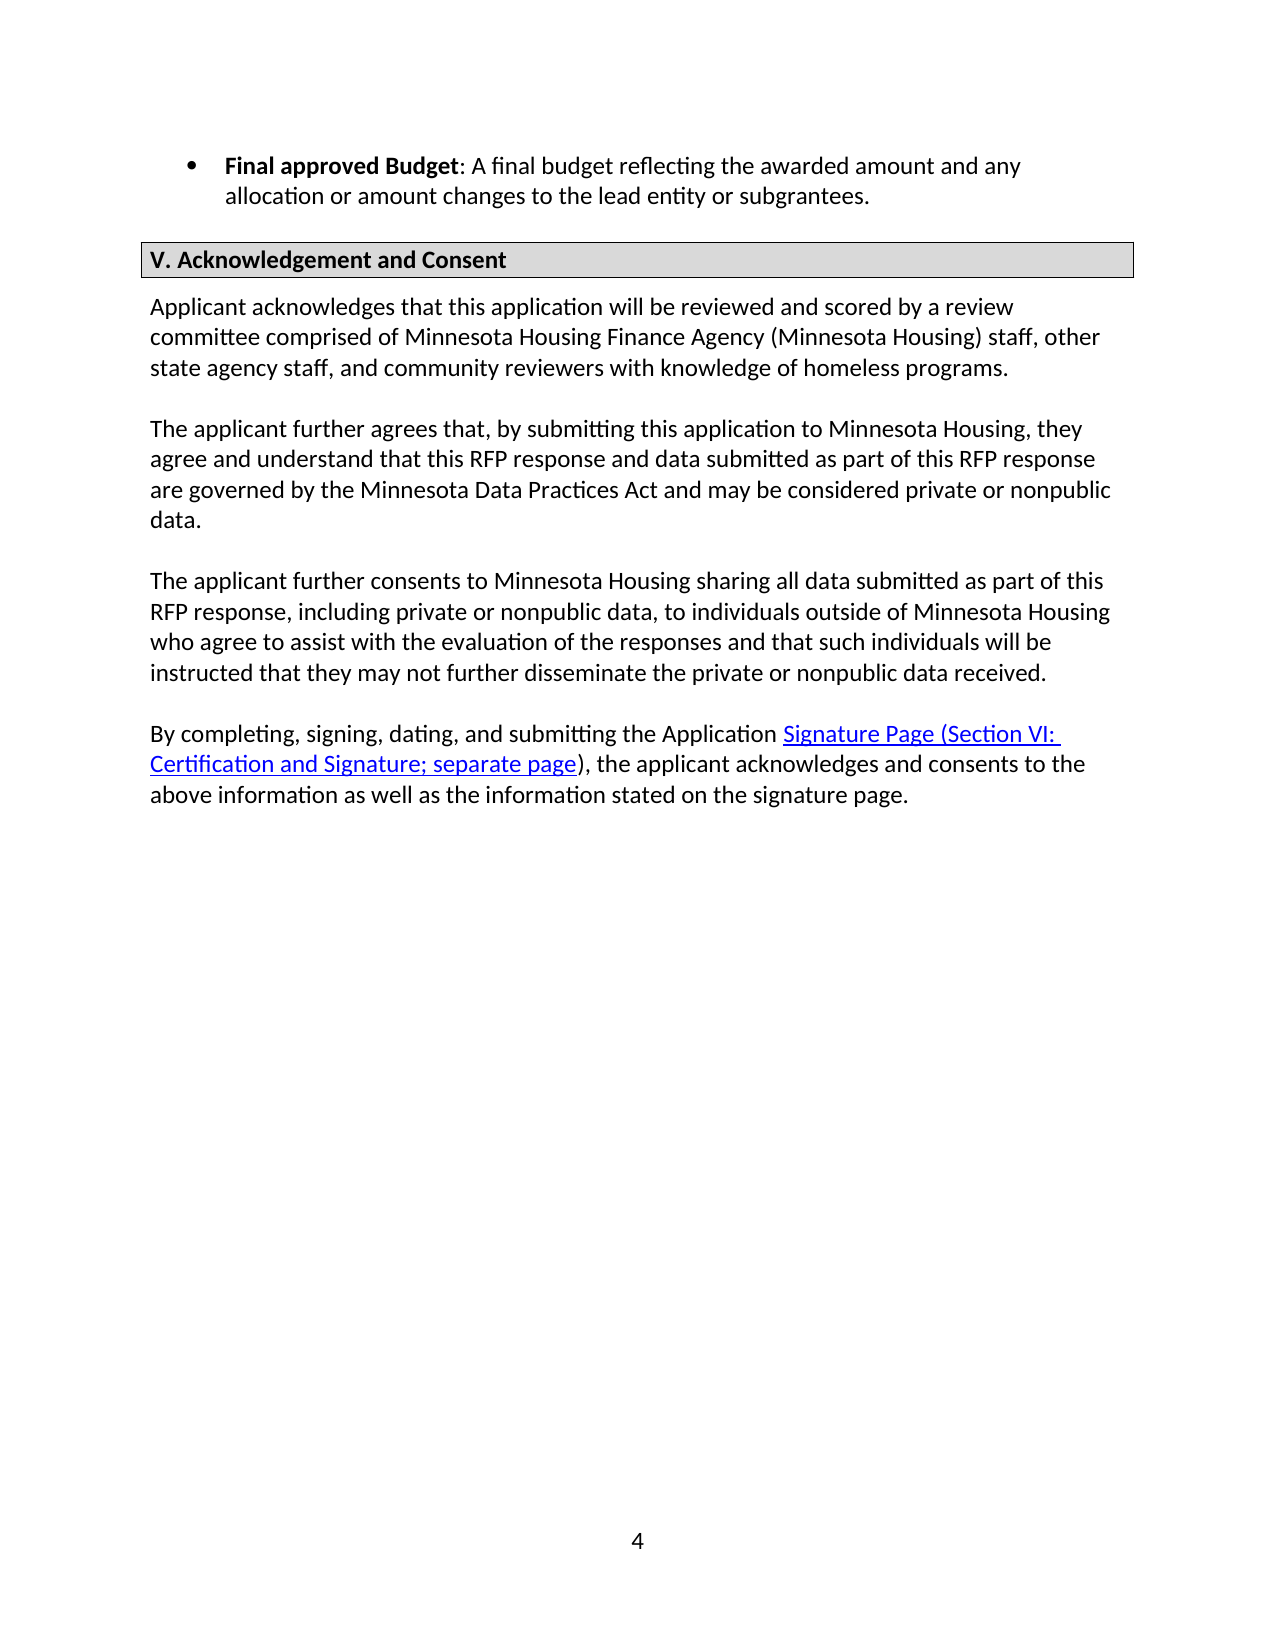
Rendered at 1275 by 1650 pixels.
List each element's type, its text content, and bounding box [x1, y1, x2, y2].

text The applicant further agrees that, by submitting this application to Minnesota Housing, they agree and understand that this RFP response and data submitted as part of this RFP response are governed by the Minnesota Data Practices Act and may be considered private or nonpublic data. [150, 413, 1125, 535]
list Final approved Budget: A final budget reflecting the awarded amount and any allocation or amount changes to the lead entity or subgrantees. [187, 150, 1125, 211]
text By completing, signing, dating, and submitting the Application Signature Page (Section VI: Certification and Signature; separate page), the applicant acknowledges and consents to the above information as well as the information stated on the signature page. [150, 718, 1125, 810]
text Applicant acknowledges that this application will be reviewed and scored by a review committee comprised of Minnesota Housing Finance Agency (Minnesota Housing) staff, other state agency staff, and community reviewers with knowledge of homeless programs. [150, 291, 1125, 382]
text The applicant further consents to Minnesota Housing sharing all data submitted as part of this RFP response, including private or nonpublic data, to individuals outside of Minnesota Housing who agree to assist with the evaluation of the responses and that such individuals will be instructed that they may not further disseminate the private or nonpublic data received. [150, 566, 1125, 688]
text V. Acknowledgement and Consent [142, 243, 1133, 277]
